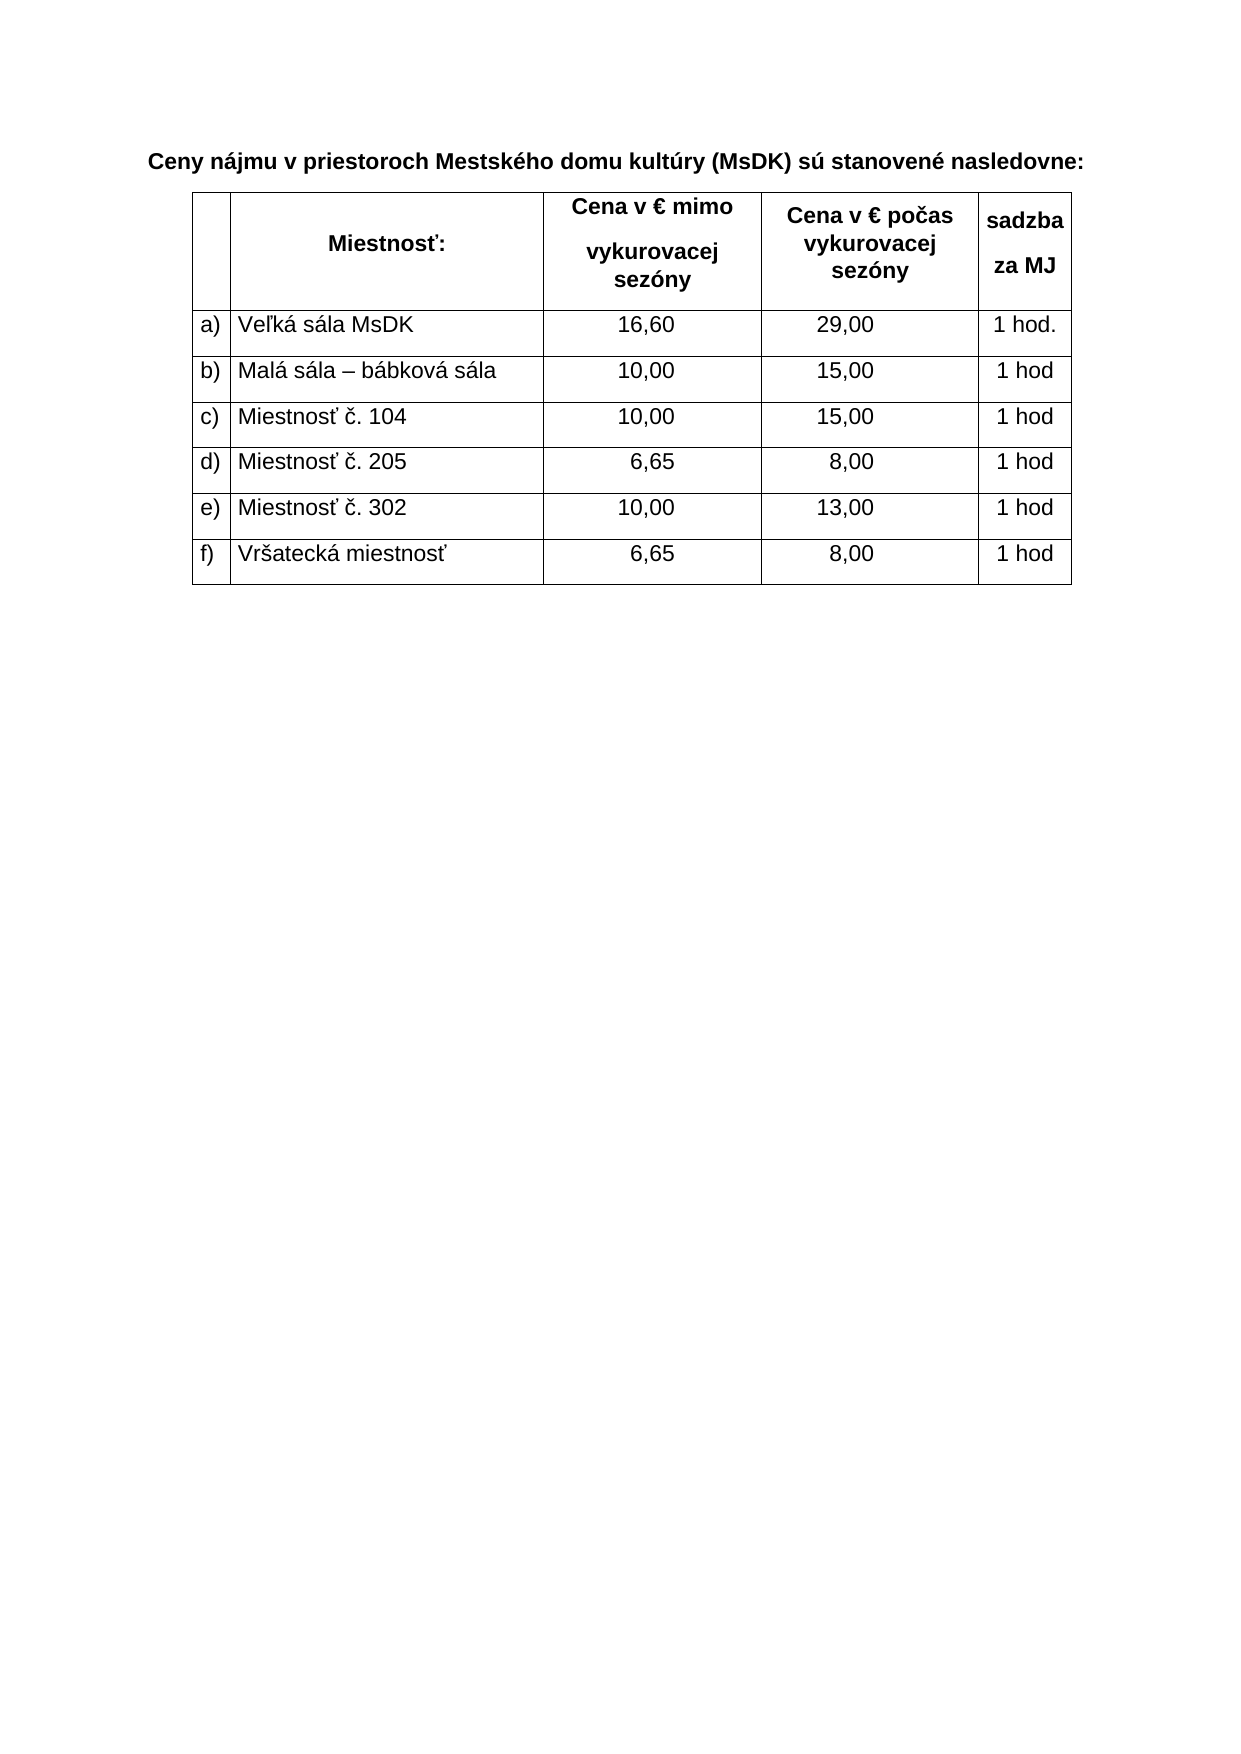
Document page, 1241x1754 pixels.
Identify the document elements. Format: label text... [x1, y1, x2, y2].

text Ceny nájmu v priestoroch Mestského domu kultúry (MsDK) sú stanovené nasledovne: [148, 148, 1093, 174]
table_header Miestnosť: [231, 193, 543, 310]
table_cell Veľká sála MsDK [231, 311, 543, 356]
table_cell c) [193, 403, 230, 447]
table_cell 8,00 [762, 448, 978, 493]
table_cell Miestnosť č. 104 [231, 403, 543, 447]
table_cell 15,00 [762, 403, 978, 447]
table_header sadzba za MJ [979, 193, 1071, 310]
table_header Cena v € počas vykurovacej sezóny [762, 193, 978, 310]
table_cell Malá sála – bábková sála [231, 357, 543, 402]
table_cell a) [193, 311, 230, 356]
table_cell 1 hod [979, 494, 1071, 538]
table_cell e) [193, 494, 230, 538]
table_cell 6,65 [544, 540, 761, 584]
table_cell 1 hod [979, 403, 1071, 447]
table_cell 1 hod [979, 448, 1071, 493]
table_cell 8,00 [762, 540, 978, 584]
table_header Cena v € mimo vykurovacej sezóny [544, 193, 761, 310]
table_cell f) [193, 540, 230, 584]
table_cell 13,00 [762, 494, 978, 538]
table_cell 1 hod [979, 357, 1071, 402]
table_cell 29,00 [762, 311, 978, 356]
table_cell 1 hod [979, 540, 1071, 584]
table_header [193, 193, 230, 310]
table_cell d) [193, 448, 230, 493]
table_cell b) [193, 357, 230, 402]
table_cell Miestnosť č. 205 [231, 448, 543, 493]
table_cell 6,65 [544, 448, 761, 493]
table_cell Vršatecká miestnosť [231, 540, 543, 584]
table_cell 10,00 [544, 494, 761, 538]
table_cell 10,00 [544, 357, 761, 402]
table_cell 16,60 [544, 311, 761, 356]
table_cell 1 hod. [979, 311, 1071, 356]
table_cell 15,00 [762, 357, 978, 402]
table_cell 10,00 [544, 403, 761, 447]
table_cell Miestnosť č. 302 [231, 494, 543, 538]
